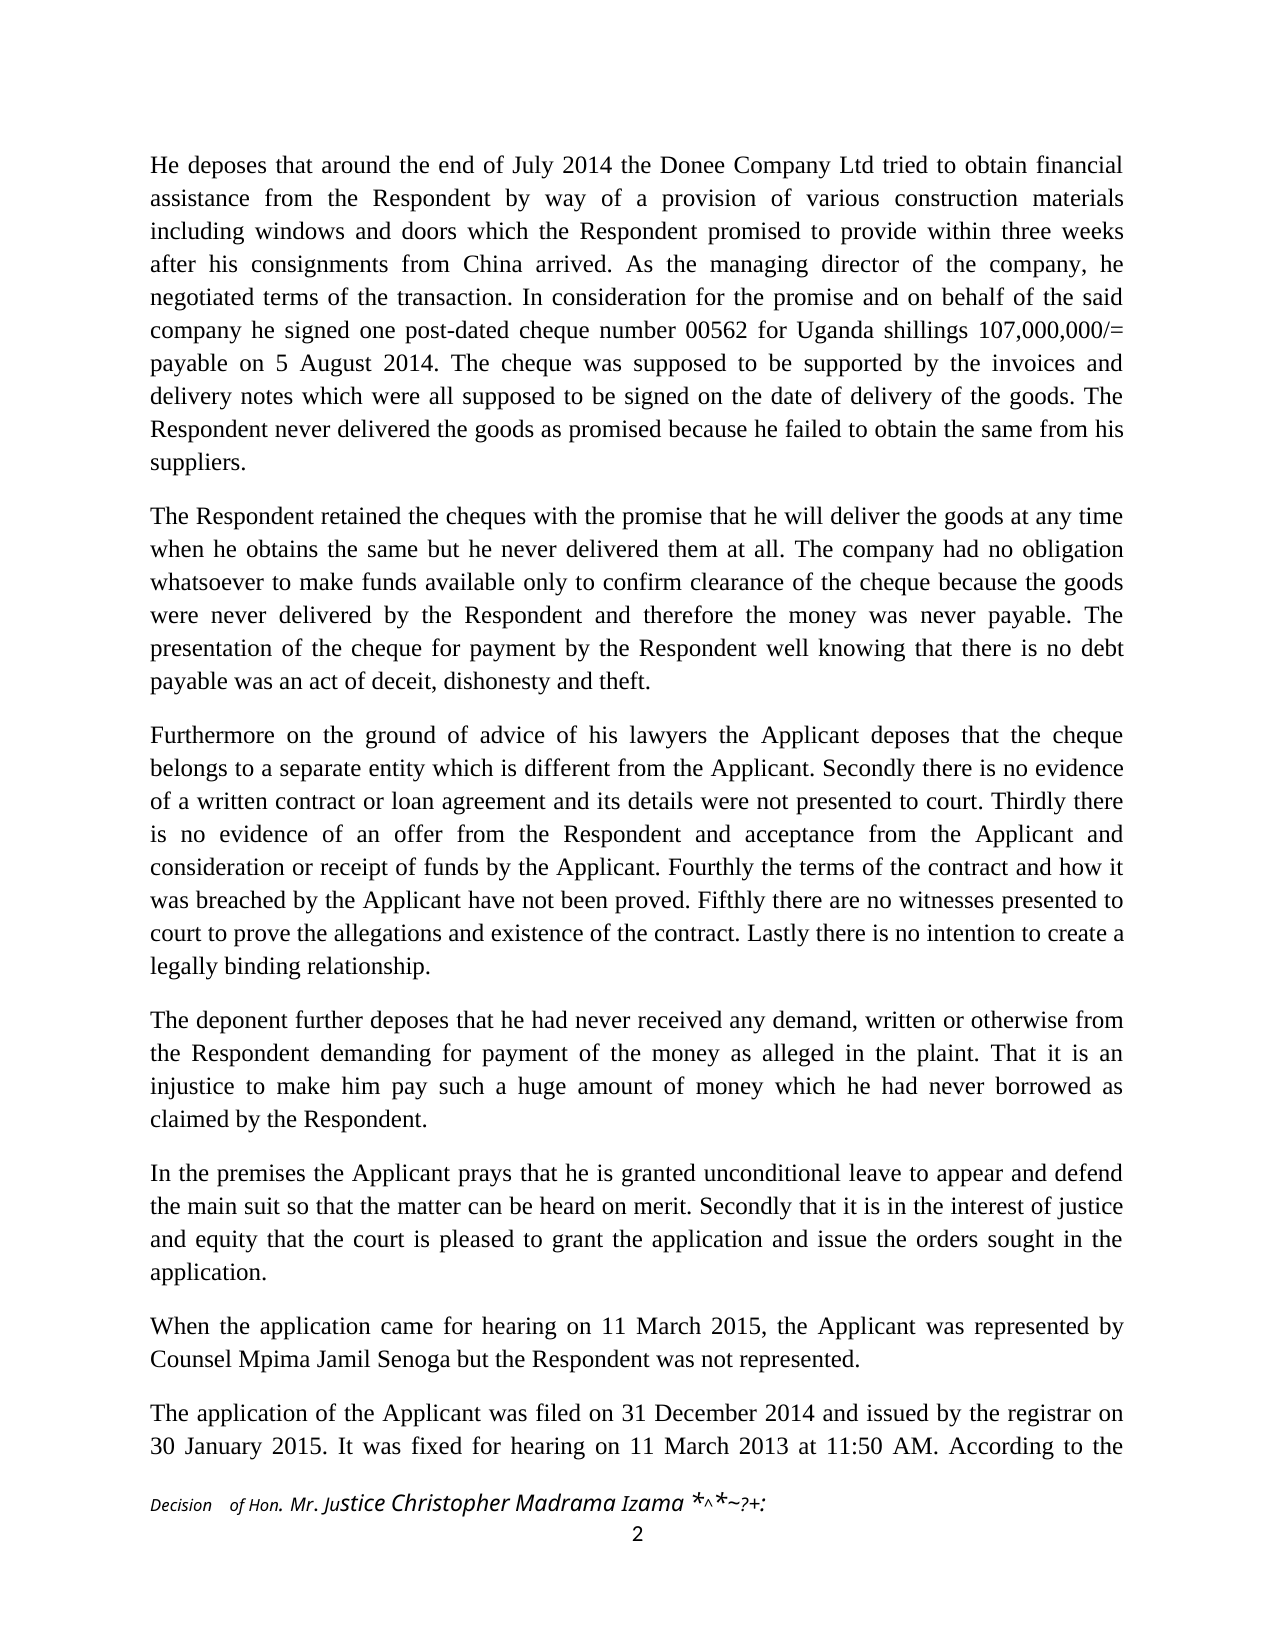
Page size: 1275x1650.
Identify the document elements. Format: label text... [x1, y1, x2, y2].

text The deponent further deposes that he had never received any demand, written or otherwise from the Respondent demanding for payment of the money as alleged in the plaint. That it is an injustice to make him pay such a huge amount of money which he had never borrowed as claimed by the Respondent. [150, 1005, 1125, 1133]
text The Respondent retained the cheques with the promise that he will deliver the goods at any time when he obtains the same but he never delivered them at all. The company had no obligation whatsoever to make funds available only to confirm clearance of the cheque because the goods were never delivered by the Respondent and therefore the money was never payable. The presentation of the cheque for payment by the Respondent well knowing that there is no debt payable was an act of deceit, dishonesty and theft. [150, 501, 1125, 695]
text Furthermore on the ground of advice of his lawyers the Applicant deposes that the cheque belongs to a separate entity which is different from the Applicant. Secondly there is no evidence of a written contract or loan agreement and its details were not presented to court. Thirdly there is no evidence of an offer from the Respondent and acceptance from the Applicant and consideration or receipt of funds by the Applicant. Fourthly the terms of the contract and how it was breached by the Applicant have not been proved. Fifthly there are no witnesses presented to court to prove the allegations and existence of the contract. Lastly there is no intention to create a legally binding relationship. [150, 720, 1125, 980]
text In the premises the Applicant prays that he is granted unconditional leave to appear and defend the main suit so that the matter can be heard on merit. Secondly that it is in the interest of justice and equity that the court is pleased to grant the application and issue the orders sought in the application. [150, 1158, 1125, 1286]
text He deposes that around the end of July 2014 the Donee Company Ltd tried to obtain financial assistance from the Respondent by way of a provision of various construction materials including windows and doors which the Respondent promised to provide within three weeks after his consignments from China arrived. As the managing director of the company, he negotiated terms of the transaction. In consideration for the promise and on behalf of the said company he signed one post-dated cheque number 00562 for Uganda shillings 107,000,000/= payable on 5 August 2014. The cheque was supposed to be supported by the invoices and delivery notes which were all supposed to be signed on the date of delivery of the goods. The Respondent never delivered the goods as promised because he failed to obtain the same from his suppliers. [150, 150, 1125, 476]
text When the application came for hearing on 11 March 2015, the Applicant was represented by Counsel Mpima Jamil Senoga but the Respondent was not represented. [150, 1311, 1125, 1373]
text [150, 1398, 1125, 1459]
